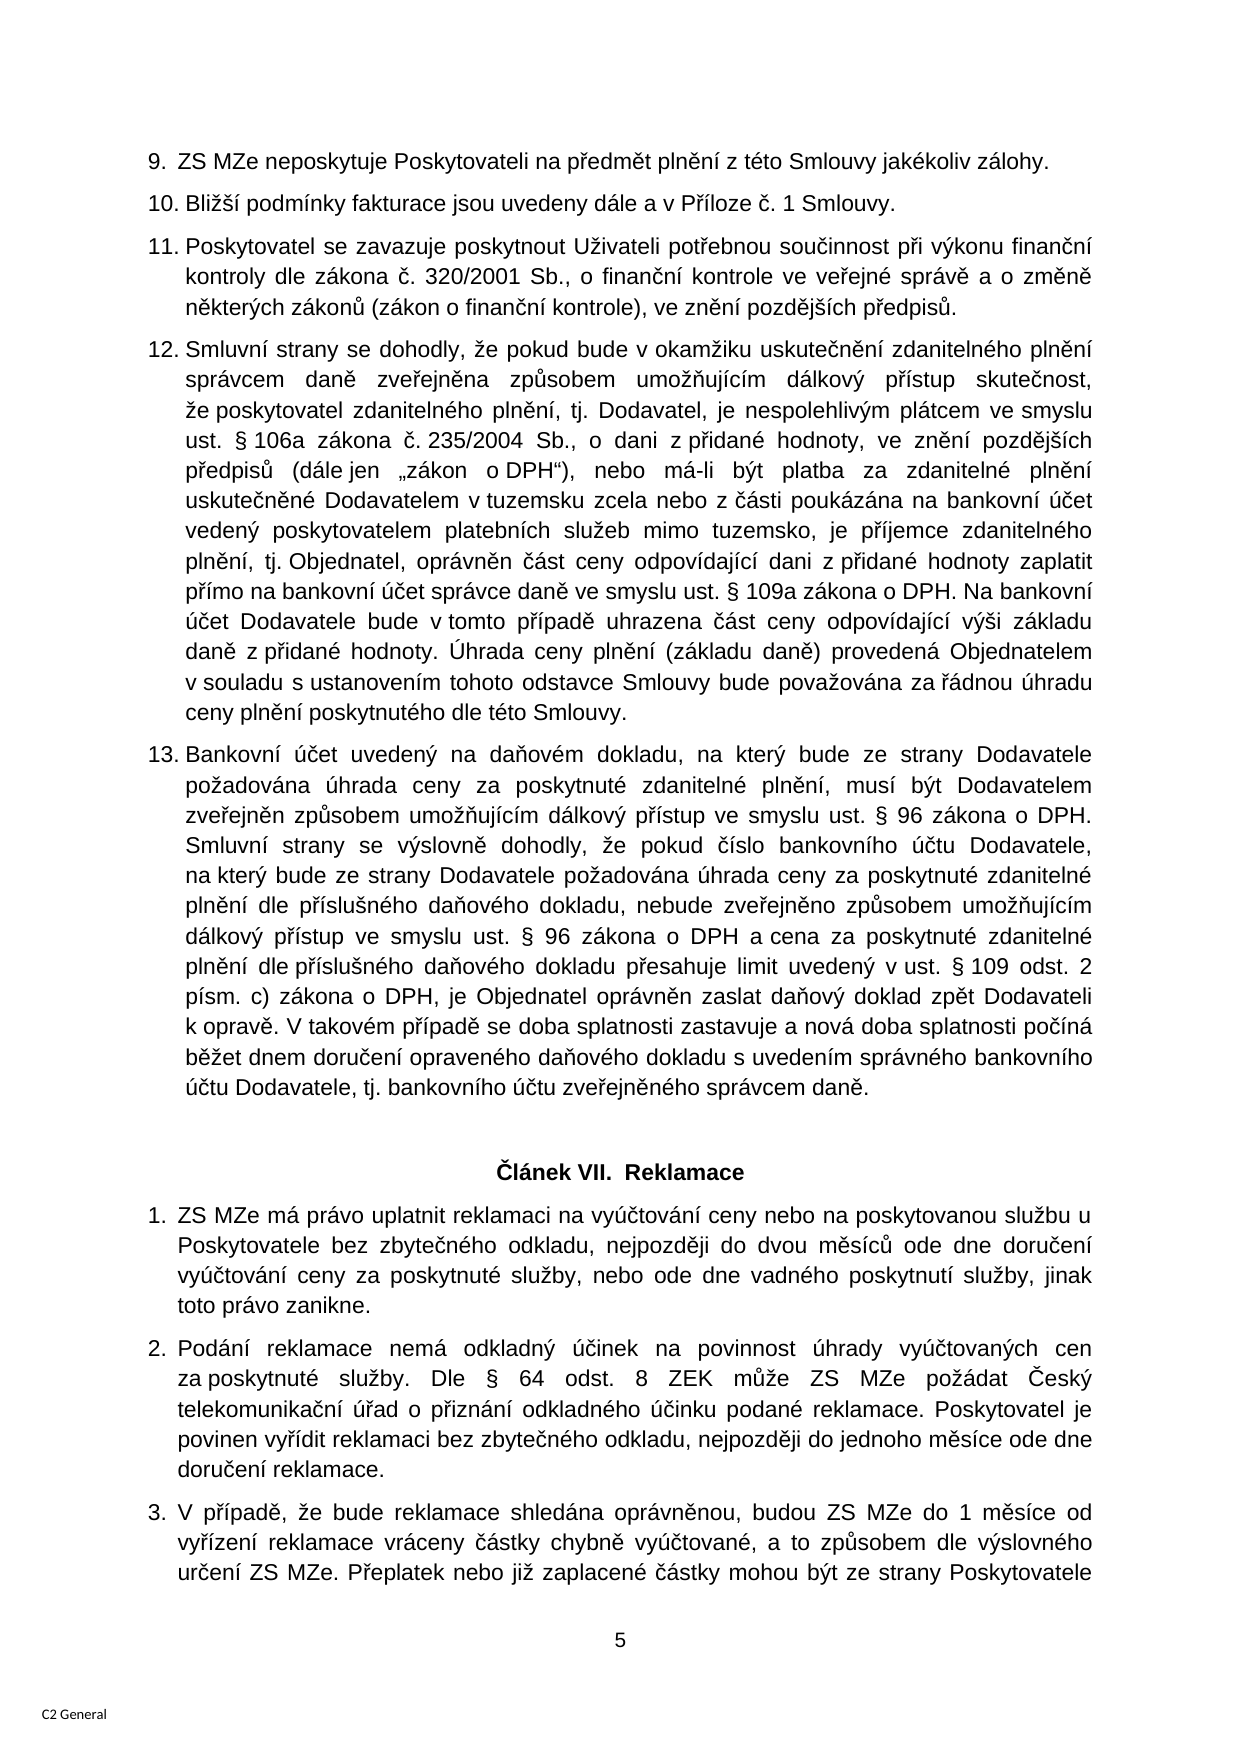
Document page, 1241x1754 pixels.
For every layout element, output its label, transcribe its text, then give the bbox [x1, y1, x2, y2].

text Článek VII. Reklamace [148, 1159, 1093, 1185]
list ZS MZe má právo uplatnit reklamaci na vyúčtování ceny nebo na poskytovanou službu u Poskytovatele bez zbytečného odkladu, nejpozději do dvou měsíců ode dne doručení vyúčtování ceny za poskytnuté služby, nebo ode dne vadného poskytnutí služby, jinak toto právo zanikne. [148, 1202, 1093, 1319]
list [148, 1499, 1093, 1585]
list ZS MZe neposkytuje Poskytovateli na předmět plnění z této Smlouvy jakékoliv zálohy. [148, 148, 1093, 174]
list Bankovní účet uvedený na daňovém dokladu, na který bude ze strany Dodavatele požadována úhrada ceny za poskytnuté zdanitelné plnění, musí být Dodavatelem zveřejněn způsobem umožňujícím dálkový přístup ve smyslu ust. § 96 zákona o DPH. Smluvní strany se výslovně dohodly, že pokud číslo bankovního účtu Dodavatele, na který bude ze strany Dodavatele požadována úhrada ceny za poskytnuté zdanitelné plnění dle příslušného daňového dokladu, nebude zveřejněno způsobem umožňujícím dálkový přístup ve smyslu ust. § 96 zákona o DPH a cena za poskytnuté zdanitelné plnění dle příslušného daňového dokladu přesahuje limit uvedený v ust. § 109 odst. 2 písm. c) zákona o DPH, je Objednatel oprávněn zaslat daňový doklad zpět Dodavateli k opravě. V takovém případě se doba splatnosti zastavuje a nová doba splatnosti počíná běžet dnem doručení opraveného daňového dokladu s uvedením správného bankovního účtu Dodavatele, tj. bankovního účtu zveřejněného správcem daně. [148, 741, 1093, 1100]
list Bližší podmínky fakturace jsou uvedeny dále a v Příloze č. 1 Smlouvy. [148, 190, 1093, 217]
list Podání reklamace nemá odkladný účinek na povinnost úhrady vyúčtovaných cen za poskytnuté služby. Dle § 64 odst. 8 ZEK může ZS MZe požádat Český telekomunikační úřad o přiznání odkladného účinku podané reklamace. Poskytovatel je povinen vyřídit reklamaci bez zbytečného odkladu, nejpozději do jednoho měsíce ode dne doručení reklamace. [148, 1335, 1093, 1482]
list Poskytovatel se zavazuje poskytnout Uživateli potřebnou součinnost při výkonu finanční kontroly dle zákona č. 320/2001 Sb., o finanční kontrole ve veřejné správě a o změně některých zákonů (zákon o finanční kontrole), ve znění pozdějších předpisů. [148, 233, 1093, 320]
list Smluvní strany se dohodly, že pokud bude v okamžiku uskutečnění zdanitelného plnění správcem daně zveřejněna způsobem umožňujícím dálkový přístup skutečnost, že poskytovatel zdanitelného plnění, tj. Dodavatel, je nespolehlivým plátcem ve smyslu ust. § 106a zákona č. 235/2004 Sb., o dani z přidané hodnoty, ve znění pozdějších předpisů (dále jen „zákon o DPH“), nebo má-li být platba za zdanitelné plnění uskutečněné Dodavatelem v tuzemsku zcela nebo z části poukázána na bankovní účet vedený poskytovatelem platebních služeb mimo tuzemsko, je příjemce zdanitelného plnění, tj. Objednatel, oprávněn část ceny odpovídající dani z přidané hodnoty zaplatit přímo na bankovní účet správce daně ve smyslu ust. § 109a zákona o DPH. Na bankovní účet Dodavatele bude v tomto případě uhrazena část ceny odpovídající výši základu daně z přidané hodnoty. Úhrada ceny plnění (základu daně) provedená Objednatelem v souladu s ustanovením tohoto odstavce Smlouvy bude považována za řádnou úhradu ceny plnění poskytnutého dle této Smlouvy. [148, 336, 1093, 725]
